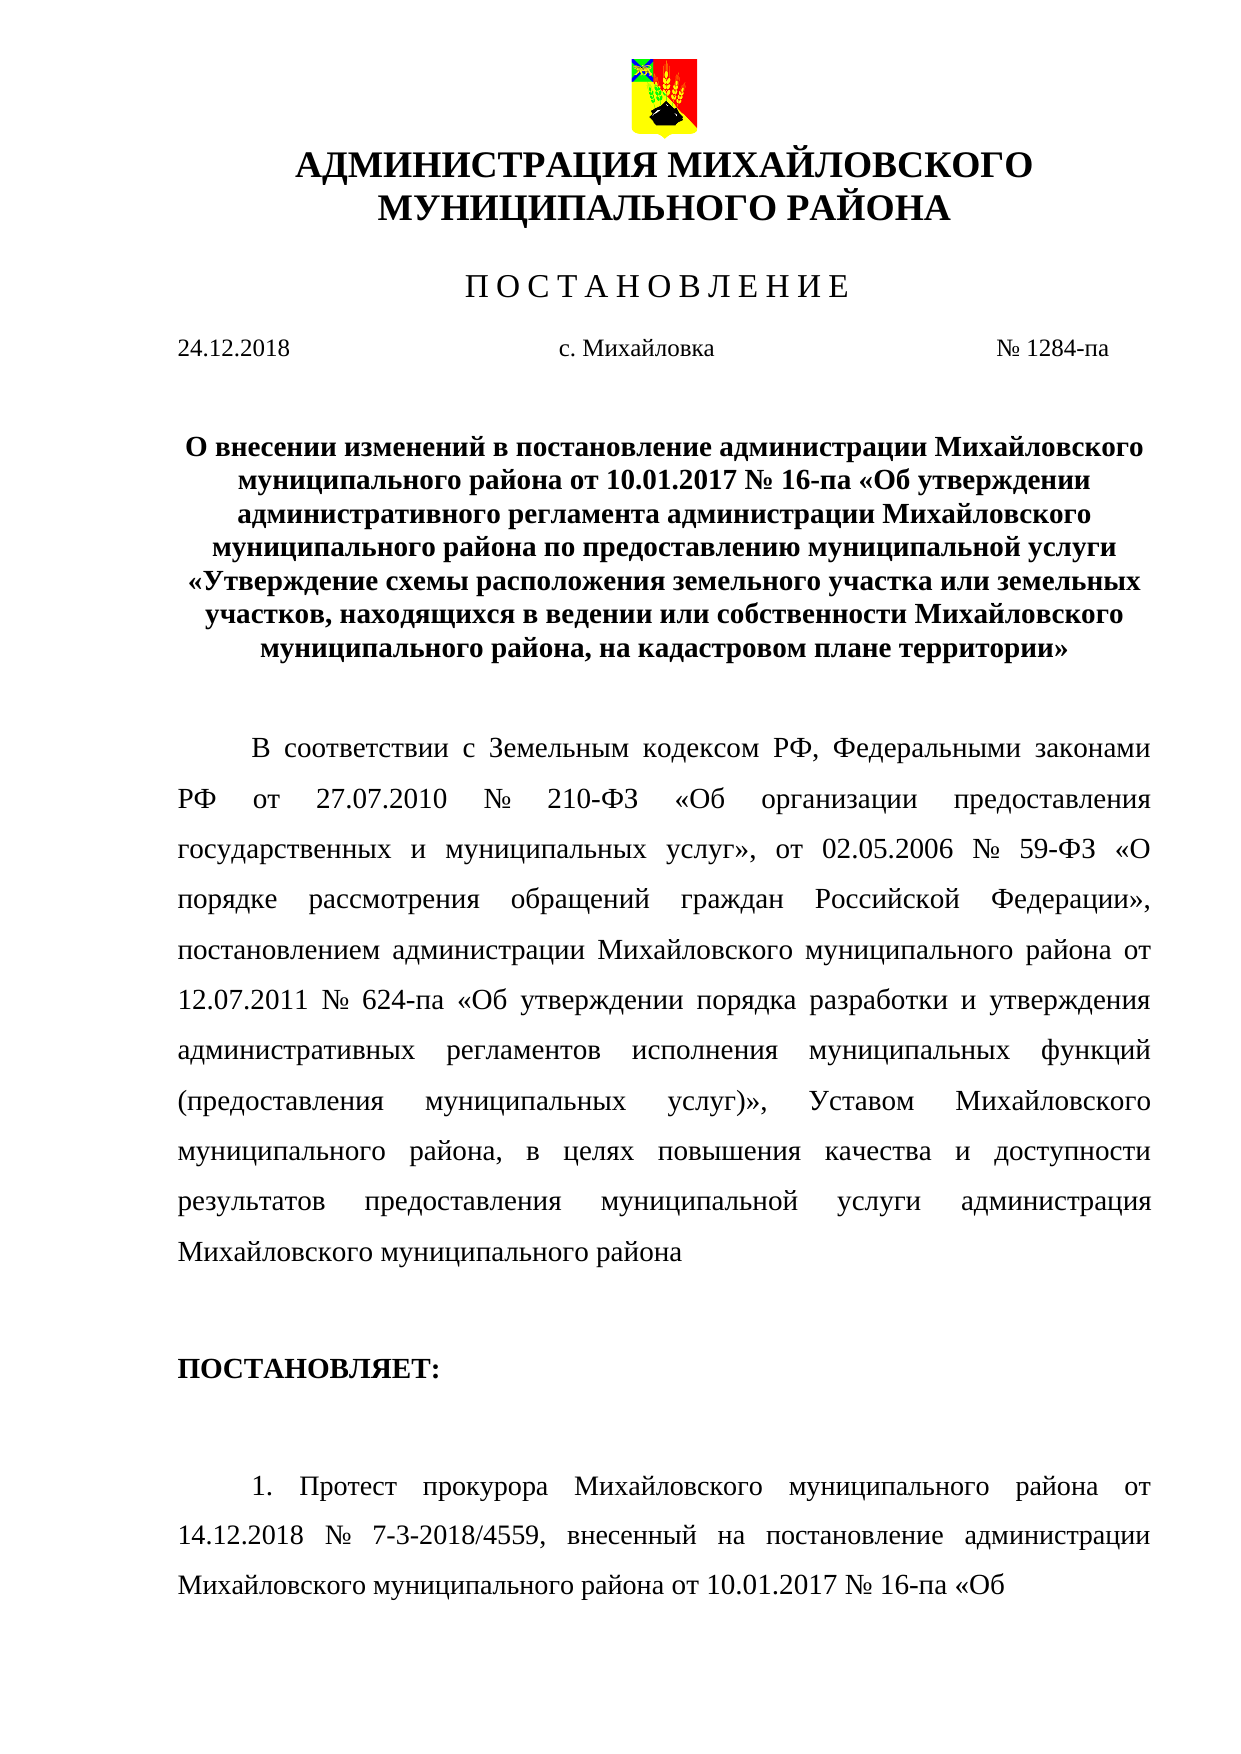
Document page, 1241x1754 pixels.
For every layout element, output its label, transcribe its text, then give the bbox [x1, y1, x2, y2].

text МУНИЦИПАЛЬНОГО РАЙОНА [177, 185, 1152, 228]
text 24.12.2018 с. Михайловка № 1284-па [177, 333, 1152, 362]
text АДМИНИСТРАЦИЯ МИХАЙЛОВСКОГО [177, 142, 1152, 185]
text О внесении изменений в постановление администрации Михайловского муниципального района от 10.01.2017 № 16-па «Об утверждении административного регламента администрации Михайловского муниципального района по предоставлению муниципальной услуги «Утверждение схемы расположения земельного участка или земельных участков, находящихся в ведении или собственности Михайловского муниципального района, на кадастровом плане территории» [177, 429, 1152, 663]
text ПОСТАНОВЛЕНИЕ [177, 267, 1152, 333]
picture [631, 59, 698, 142]
text 1. Протест прокурора Михайловского муниципального района от 14.12.2018 № 7-3-2018/4559, внесенный на постановление администрации Михайловского муниципального района от 10.01.2017 № 16-па «Об [177, 1468, 1152, 1601]
text В соответствии с Земельным кодексом РФ, Федеральными законами РФ от 27.07.2010 № 210-ФЗ «Об организации предоставления государственных и муниципальных услуг», от 02.05.2006 № 59-ФЗ «О порядке рассмотрения обращений граждан Российской Федерации», постановлением администрации Михайловского муниципального района от 12.07.2011 № 624-па «Об утверждении порядка разработки и утверждения административных регламентов исполнения муниципальных функций (предоставления муниципальных услуг)», Уставом Михайловского муниципального района, в целях повышения качества и доступности результатов предоставления муниципальной услуги администрация Михайловского муниципального района [177, 731, 1152, 1267]
text ПОСТАНОВЛЯЕТ: [177, 1351, 1152, 1385]
